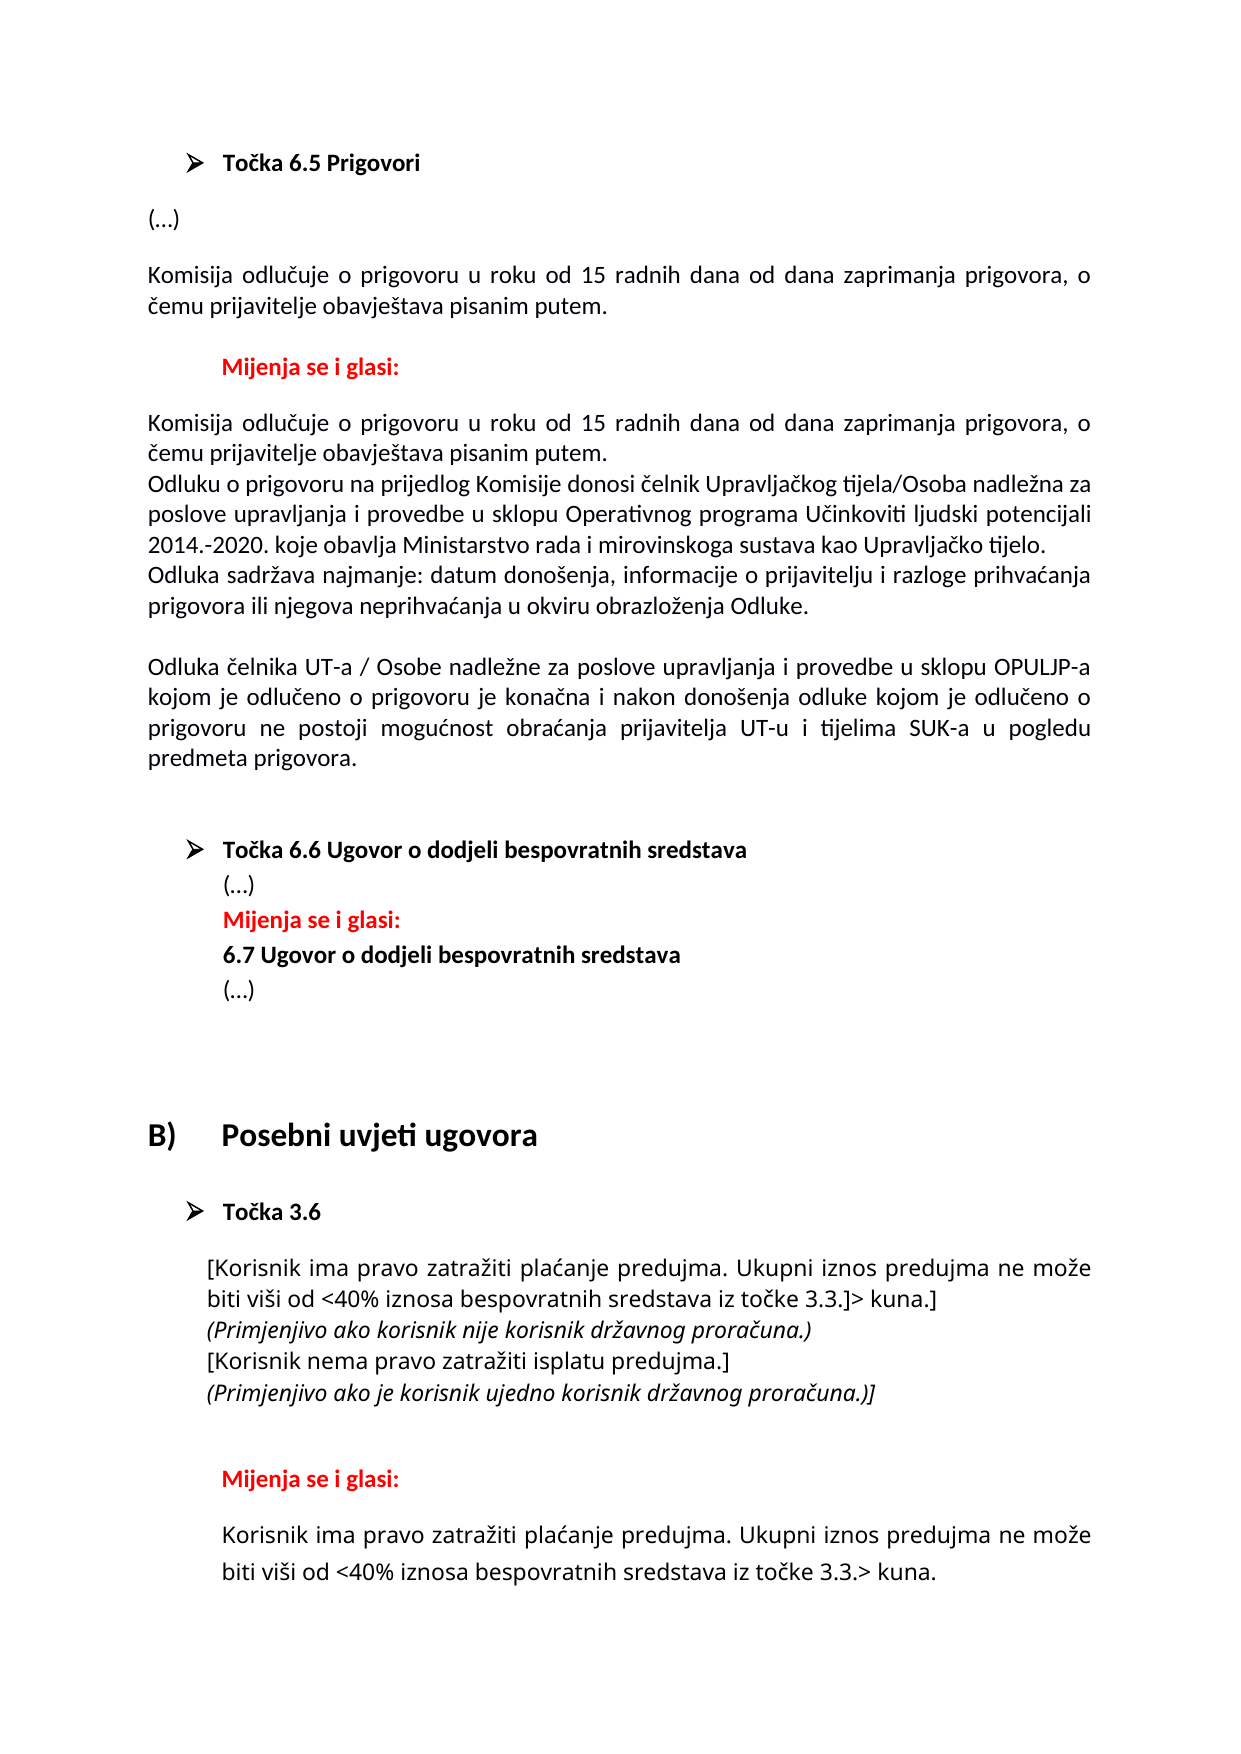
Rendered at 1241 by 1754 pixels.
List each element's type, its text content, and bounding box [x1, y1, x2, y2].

list Mijenja se i glasi: [223, 904, 1093, 934]
text Mijenja se i glasi: [148, 351, 1093, 381]
text Odluku o prigovoru na prijedlog Komisije donosi čelnik Upravljačkog tijela/Osoba nadležna za poslove upravljanja i provedbe u sklopu Operativnog programa Učinkoviti ljudski potencijali 2014.-2020. koje obavlja Ministarstvo rada i mirovinskoga sustava kao Upravljačko tijelo. [148, 468, 1093, 559]
text Korisnik ima pravo zatražiti plaćanje predujma. Ukupni iznos predujma ne može biti viši od <40% iznosa bespovratnih sredstava iz točke 3.3.> kuna. [221, 1519, 1093, 1587]
list Točka 6.5 Prigovori [185, 148, 1093, 178]
list (…) [223, 869, 1093, 899]
text [Korisnik nema pravo zatražiti isplatu predujma.] [148, 1345, 1093, 1377]
text Odluka čelnika UT-a / Osobe nadležne za poslove upravljanja i provedbe u sklopu OPULJP-a kojom je odlučeno o prigovoru je konačna i nakon donošenja odluke kojom je odlučeno o prigovoru ne postoji mogućnost obraćanja prijavitelja UT-u i tijelima SUK-a u pogledu predmeta prigovora. [148, 651, 1093, 773]
text Odluka sadržava najmanje: datum donošenja, informacije o prijavitelju i razloge prihvaćanja prigovora ili njegova neprihvaćanja u okviru obrazloženja Odluke. [148, 559, 1093, 620]
text Komisija odlučuje o prigovoru u roku od 15 radnih dana od dana zaprimanja prigovora, o čemu prijavitelje obavještava pisanim putem. [148, 259, 1093, 320]
text Komisija odlučuje o prigovoru u roku od 15 radnih dana od dana zaprimanja prigovora, o čemu prijavitelje obavještava pisanim putem. [148, 407, 1093, 468]
text Mijenja se i glasi: [148, 1464, 1093, 1494]
text [Korisnik ima pravo zatražiti plaćanje predujma. Ukupni iznos predujma ne može biti viši od <40% iznosa bespovratnih sredstava iz točke 3.3.]> kuna.] [148, 1252, 1093, 1314]
text (…) [148, 203, 1093, 234]
text (Primjenjivo ako je korisnik ujedno korisnik državnog proračuna.)] [148, 1377, 1093, 1408]
list Točka 6.6 Ugovor o dodjeli bespovratnih sredstava [185, 834, 1093, 864]
list Posebni uvjeti ugovora [148, 1114, 1093, 1155]
text (Primjenjivo ako korisnik nije korisnik državnog proračuna.) [148, 1314, 1093, 1345]
list Točka 3.6 [185, 1196, 1093, 1226]
list (…) [223, 974, 1093, 1004]
list 6.7 Ugovor o dodjeli bespovratnih sredstava [223, 939, 1093, 969]
